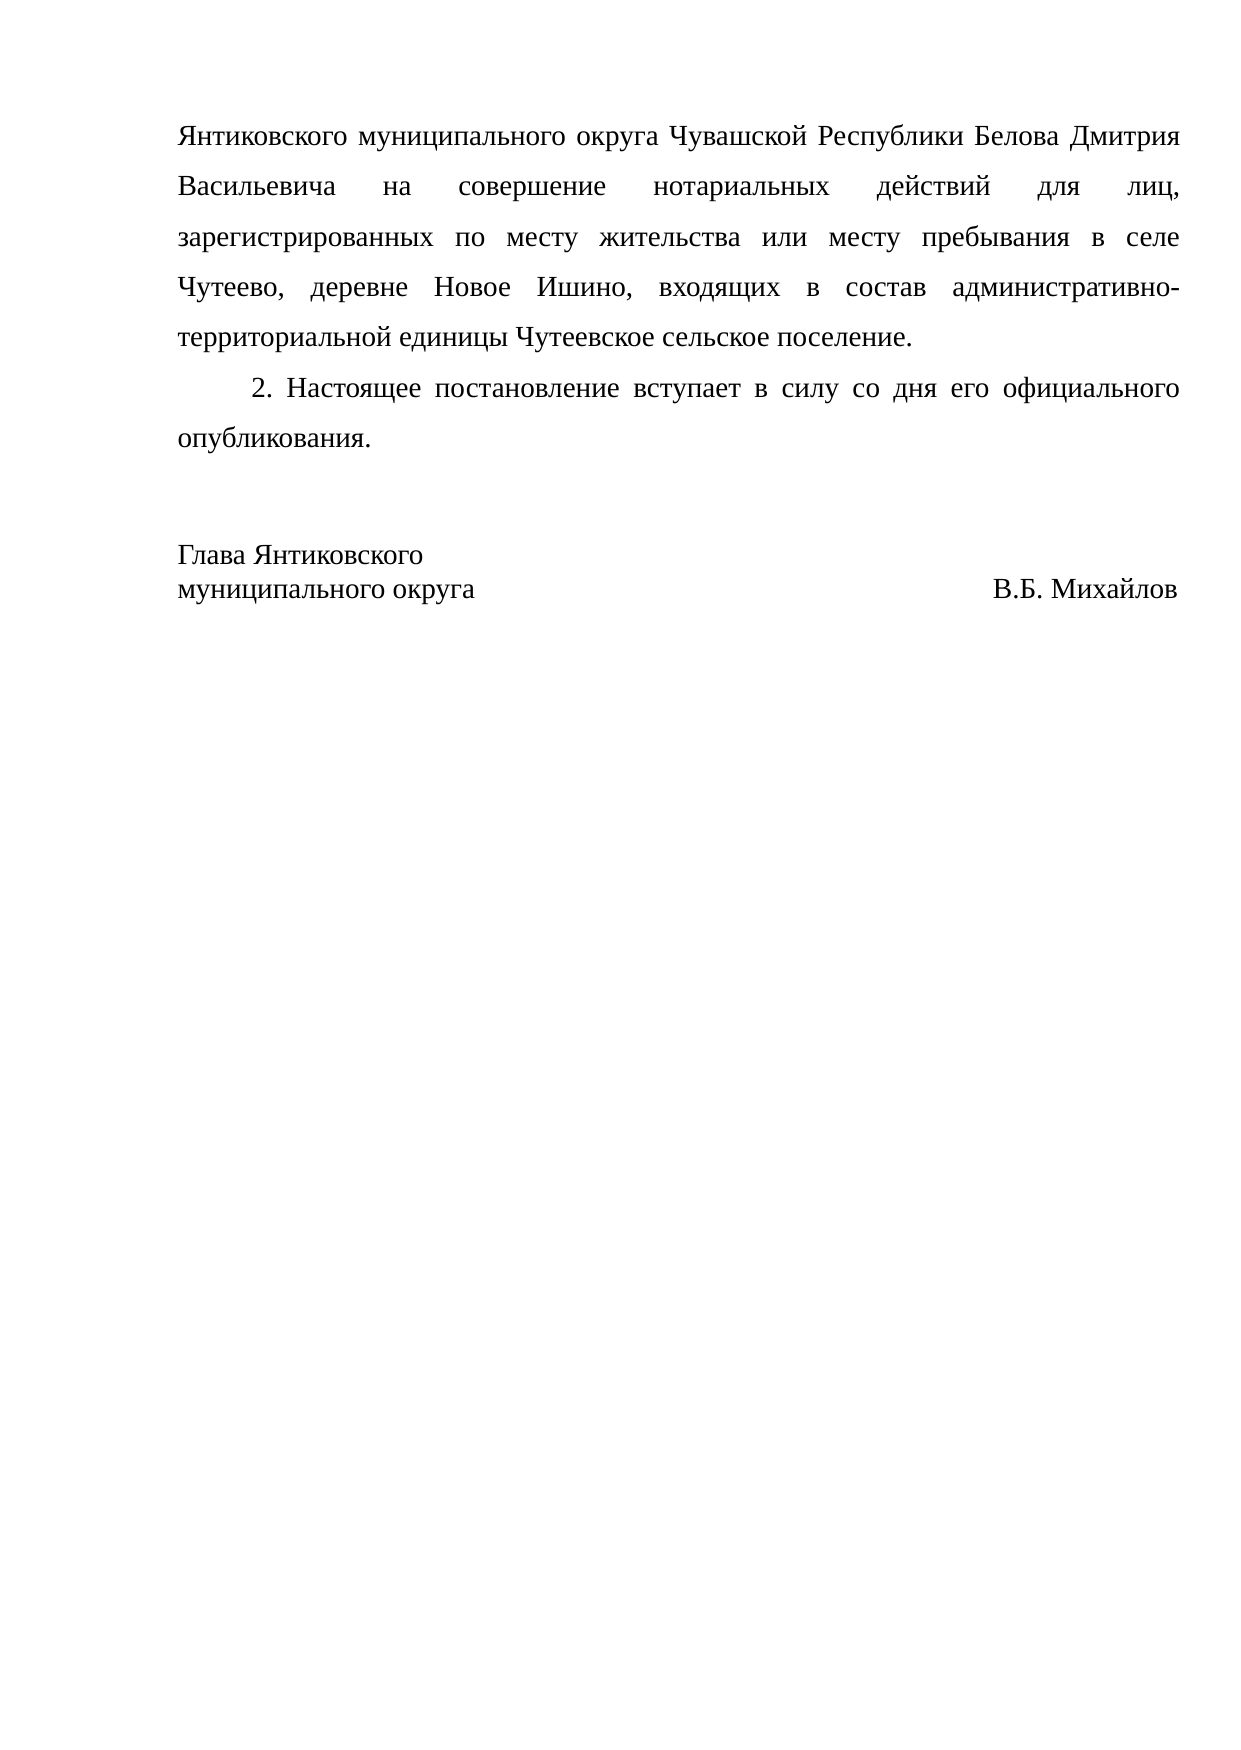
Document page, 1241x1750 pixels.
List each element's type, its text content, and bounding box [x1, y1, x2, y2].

text 2. Настоящее постановление вступает в силу со дня его официального опубликования. [177, 370, 1181, 453]
text муниципального округа В.Б. Михайлов [177, 571, 1181, 604]
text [177, 118, 1181, 353]
text Глава Янтиковского [177, 537, 1181, 571]
